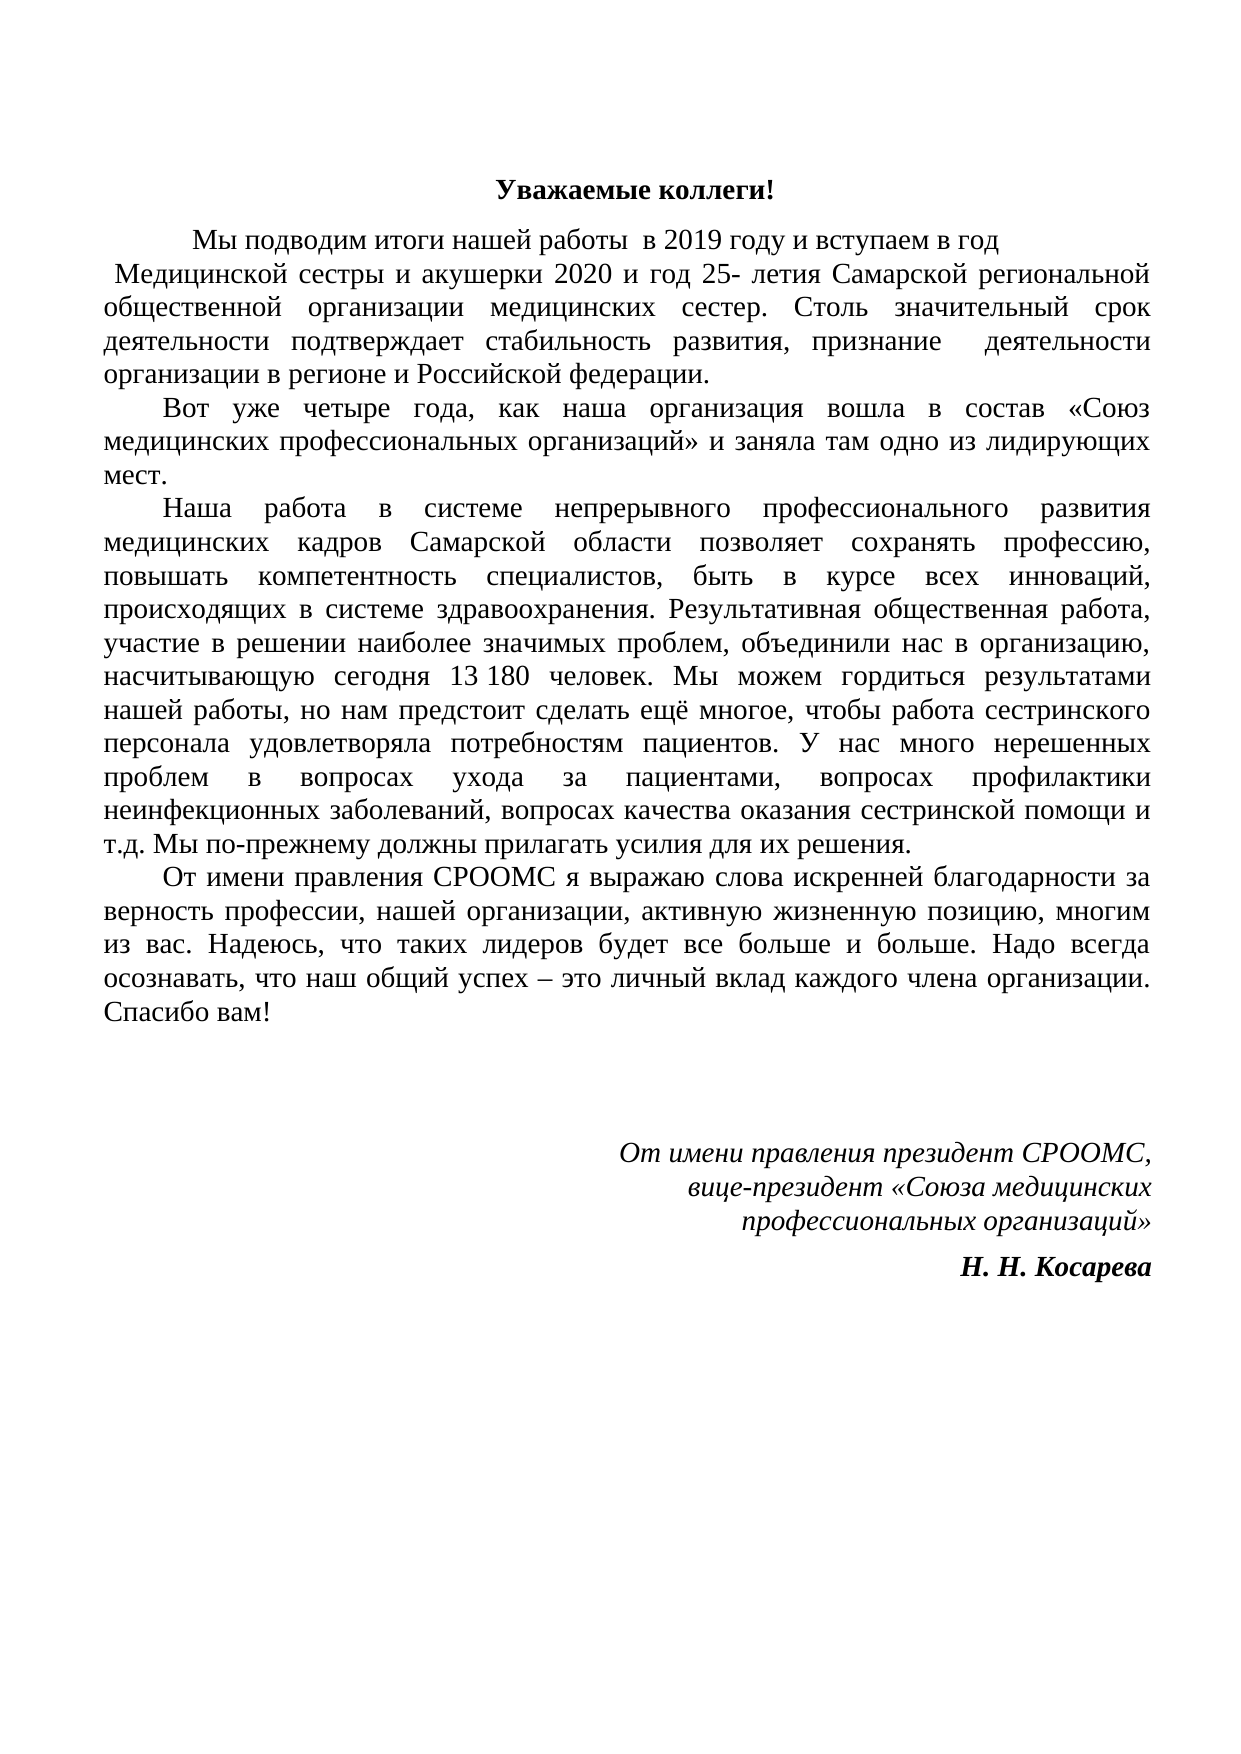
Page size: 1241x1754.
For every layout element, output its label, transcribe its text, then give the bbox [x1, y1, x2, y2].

text Наша работа в системе непрерывного профессионального развития медицинских кадров Самарской области позволяет сохранять профессию, повышать компетентность специалистов, быть в курсе всех инноваций, происходящих в системе здравоохранения. Результативная общественная работа, участие в решении наиболее значимых проблем, объединили нас в организацию, насчитывающую сегодня 13 180 человек. Мы можем гордиться результатами нашей работы, но нам предстоит сделать ещё многое, чтобы работа сестринского персонала удовлетворяла потребностям пациентов. У нас много нерешенных проблем в вопросах ухода за пациентами, вопросах профилактики неинфекционных заболеваний, вопросах качества оказания сестринской помощи и т.д. Мы по-прежнему должны прилагать усилия для их решения. [103, 491, 1152, 859]
text вице-президент «Союза медицинских [118, 1169, 1152, 1203]
text Медицинской сестры и акушерки 2020 и год 25- летия Самарской региональной общественной организации медицинских сестер. Столь значительный срок деятельности подтверждает стабильность развития, признание деятельности организации в регионе и Российской федерации. [103, 256, 1152, 390]
text Вот уже четыре года, как наша организация вошла в состав «Союз медицинских профессиональных организаций» и заняла там одно из лидирующих мест. [103, 390, 1152, 491]
text От имени правления СРООМС я выражаю слова искренней благодарности за верность профессии, нашей организации, активную жизненную позицию, многим из вас. Надеюсь, что таких лидеров будет все больше и больше. Надо всегда осознавать, что наш общий успех – это личный вклад каждого члена организации. Спасибо вам! [103, 859, 1152, 1027]
text Мы подводим итоги нашей работы в 2019 году и вступаем в год [103, 222, 1152, 256]
text профессиональных организаций» [118, 1203, 1152, 1236]
text Уважаемые коллеги! [118, 172, 1152, 205]
text Н. Н. Косарева [44, 1249, 1152, 1282]
text От имени правления президент СРООМС, [118, 1136, 1152, 1169]
